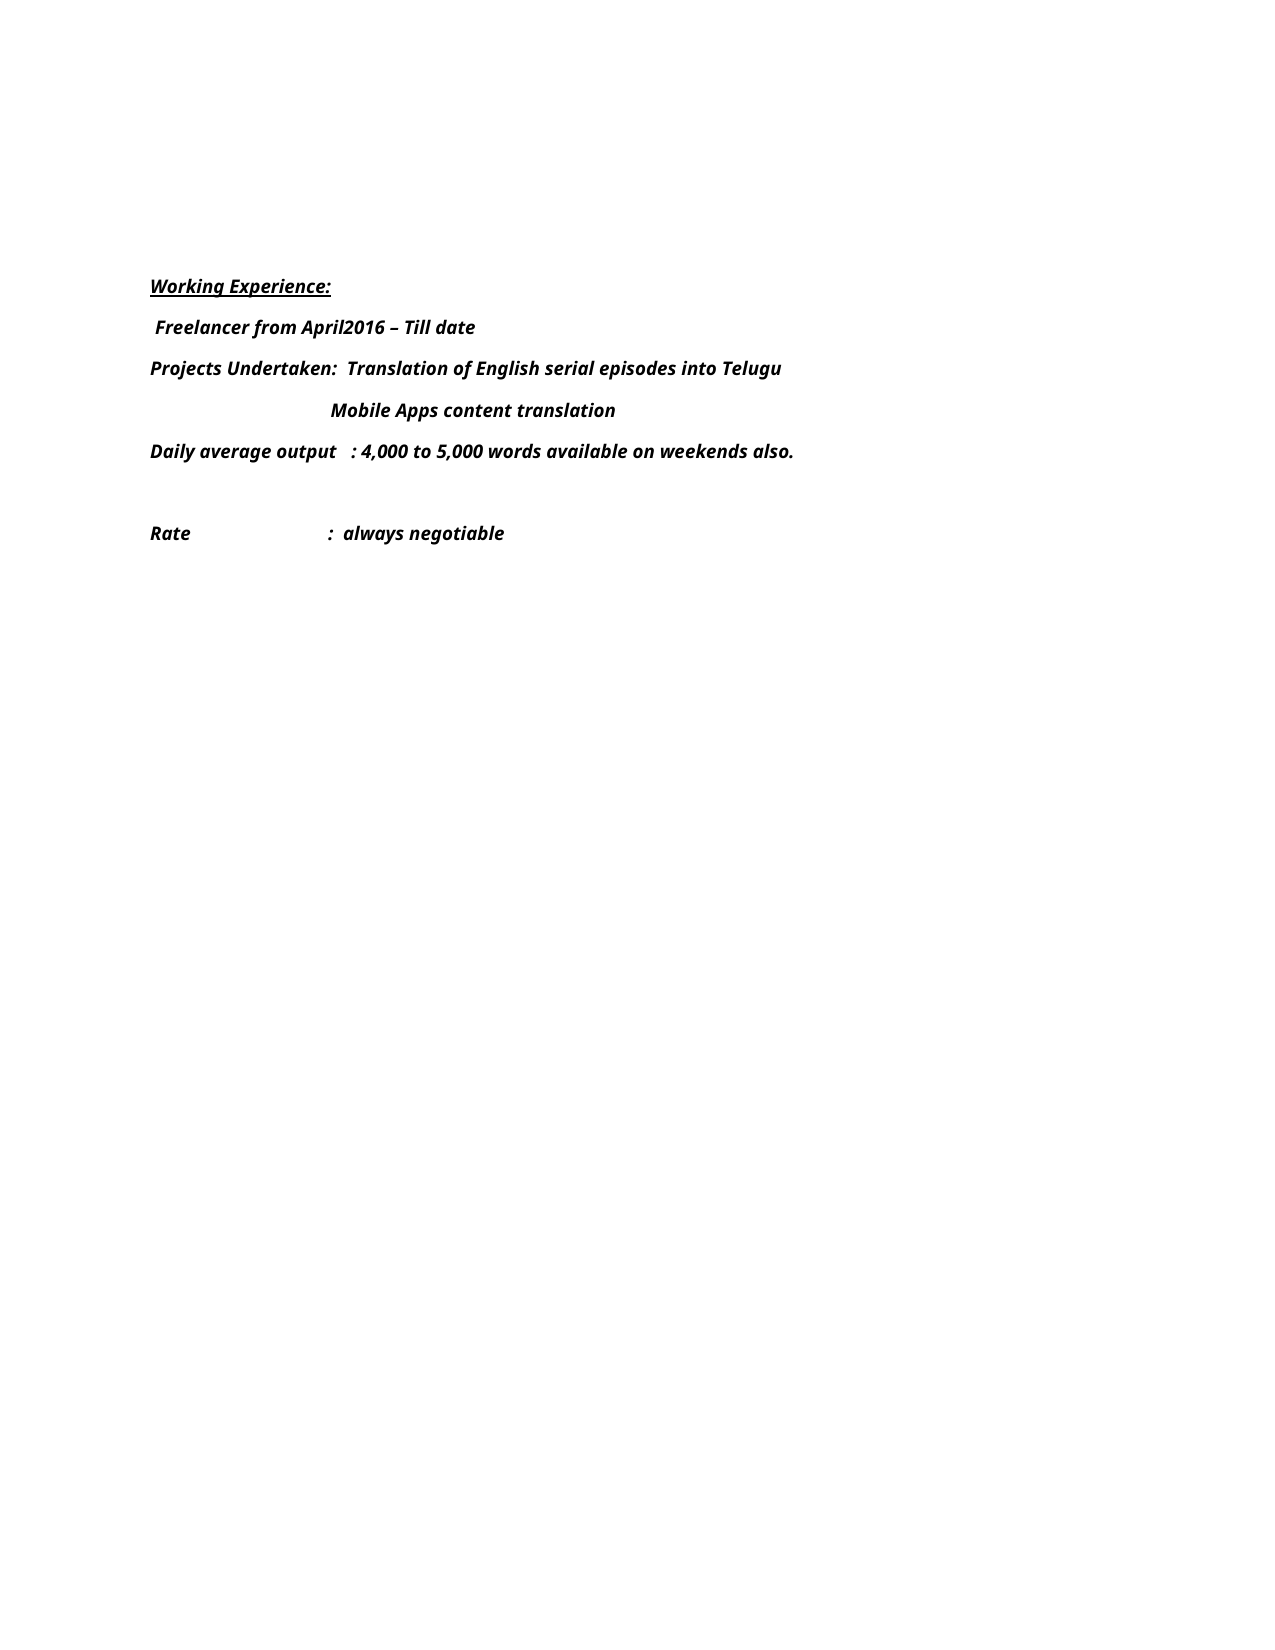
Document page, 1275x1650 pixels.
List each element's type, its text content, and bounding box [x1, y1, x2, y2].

text Mobile Apps content translation [150, 397, 1125, 422]
text Working Experience: [150, 273, 1125, 299]
text Freelancer from April2016 – Till date [150, 314, 1125, 340]
text Rate : always negotiable [150, 520, 1125, 546]
text Daily average output : 4,000 to 5,000 words available on weekends also. [150, 438, 1125, 463]
text Projects Undertaken: Translation of English serial episodes into Telugu [150, 356, 1125, 381]
